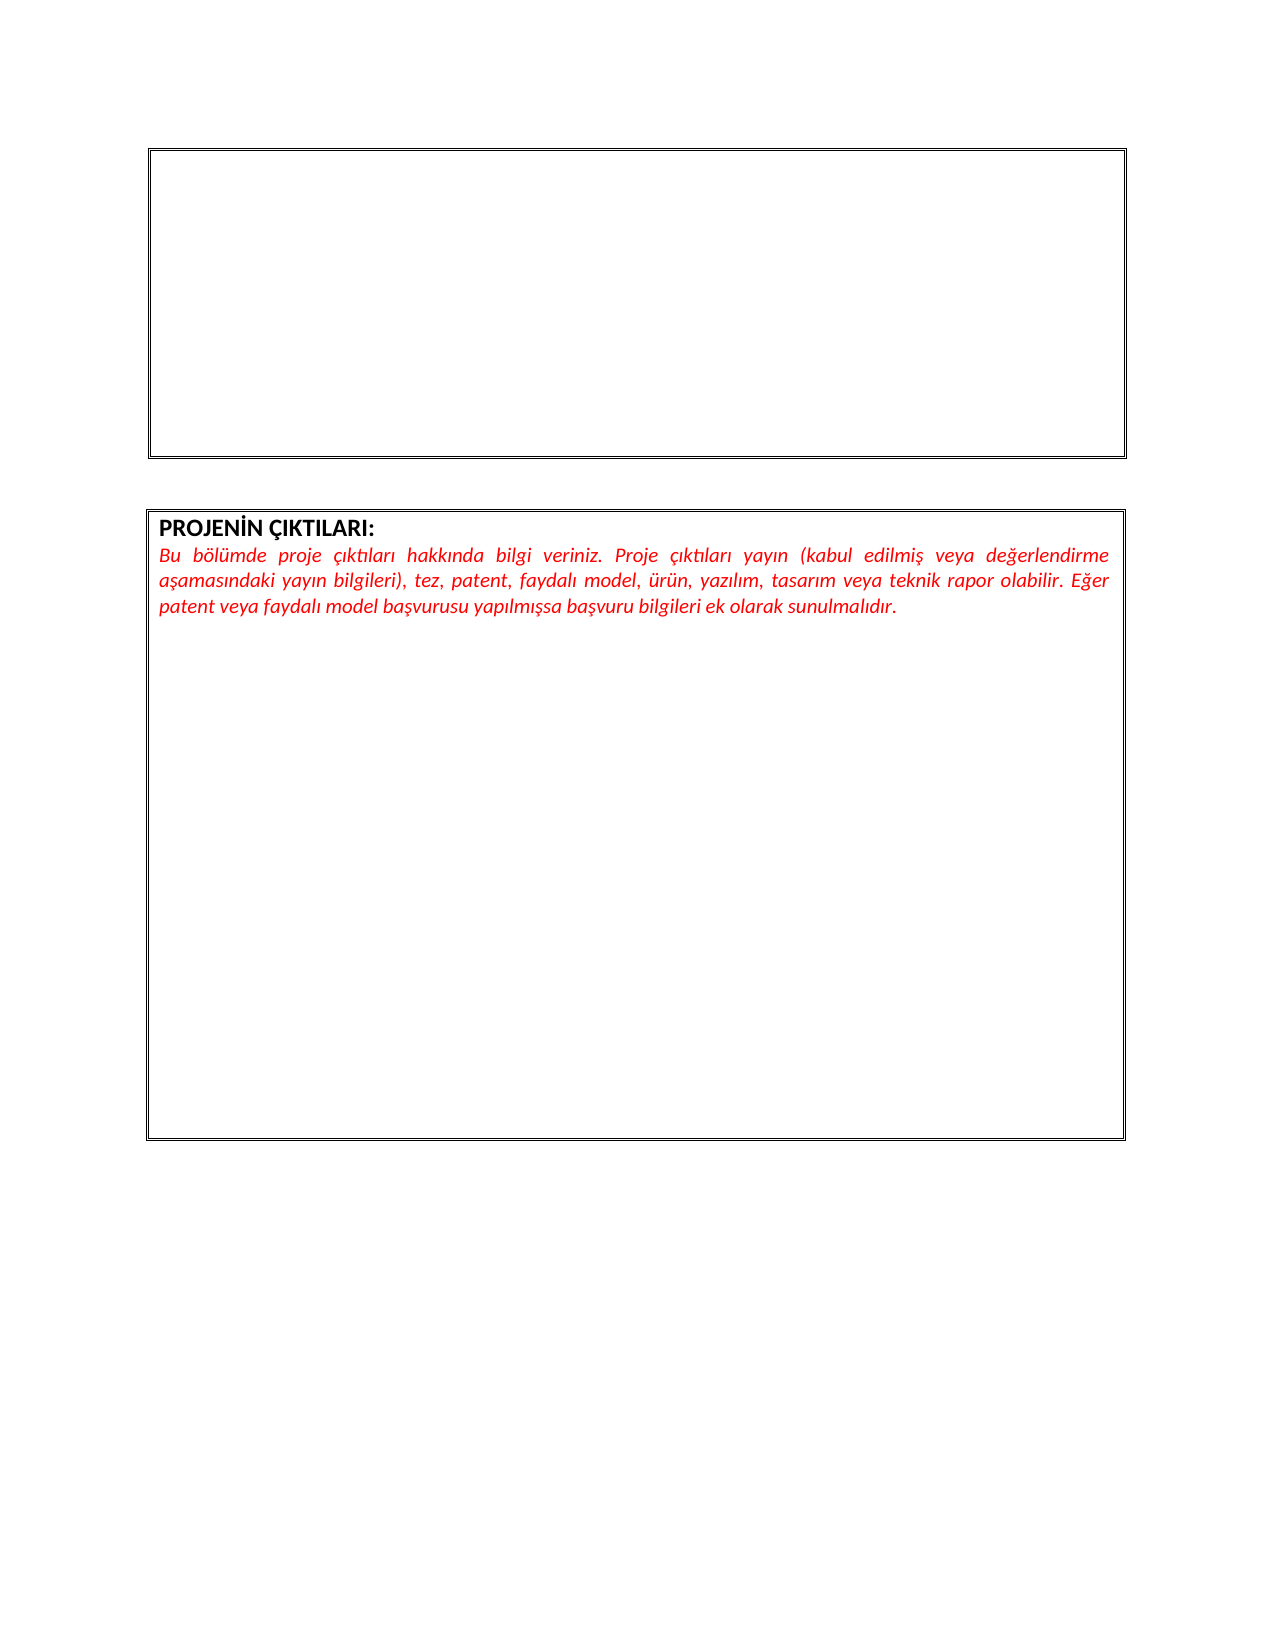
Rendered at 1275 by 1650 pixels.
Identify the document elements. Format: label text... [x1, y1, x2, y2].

table_header PROJENİN ÇIKTILARI: Bu bölümde proje çıktıları hakkında bilgi veriniz. Proje çıktıları yayın (kabul edilmiş veya değerlendirme aşamasındaki yayın bilgileri), tez, patent, faydalı model, ürün, yazılım, tasarım veya teknik rapor olabilir. Eğer patent veya faydalı model başvurusu yapılmışsa başvuru bilgileri ek olarak sunulmalıdır. [149, 512, 1123, 1137]
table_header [151, 151, 1124, 456]
